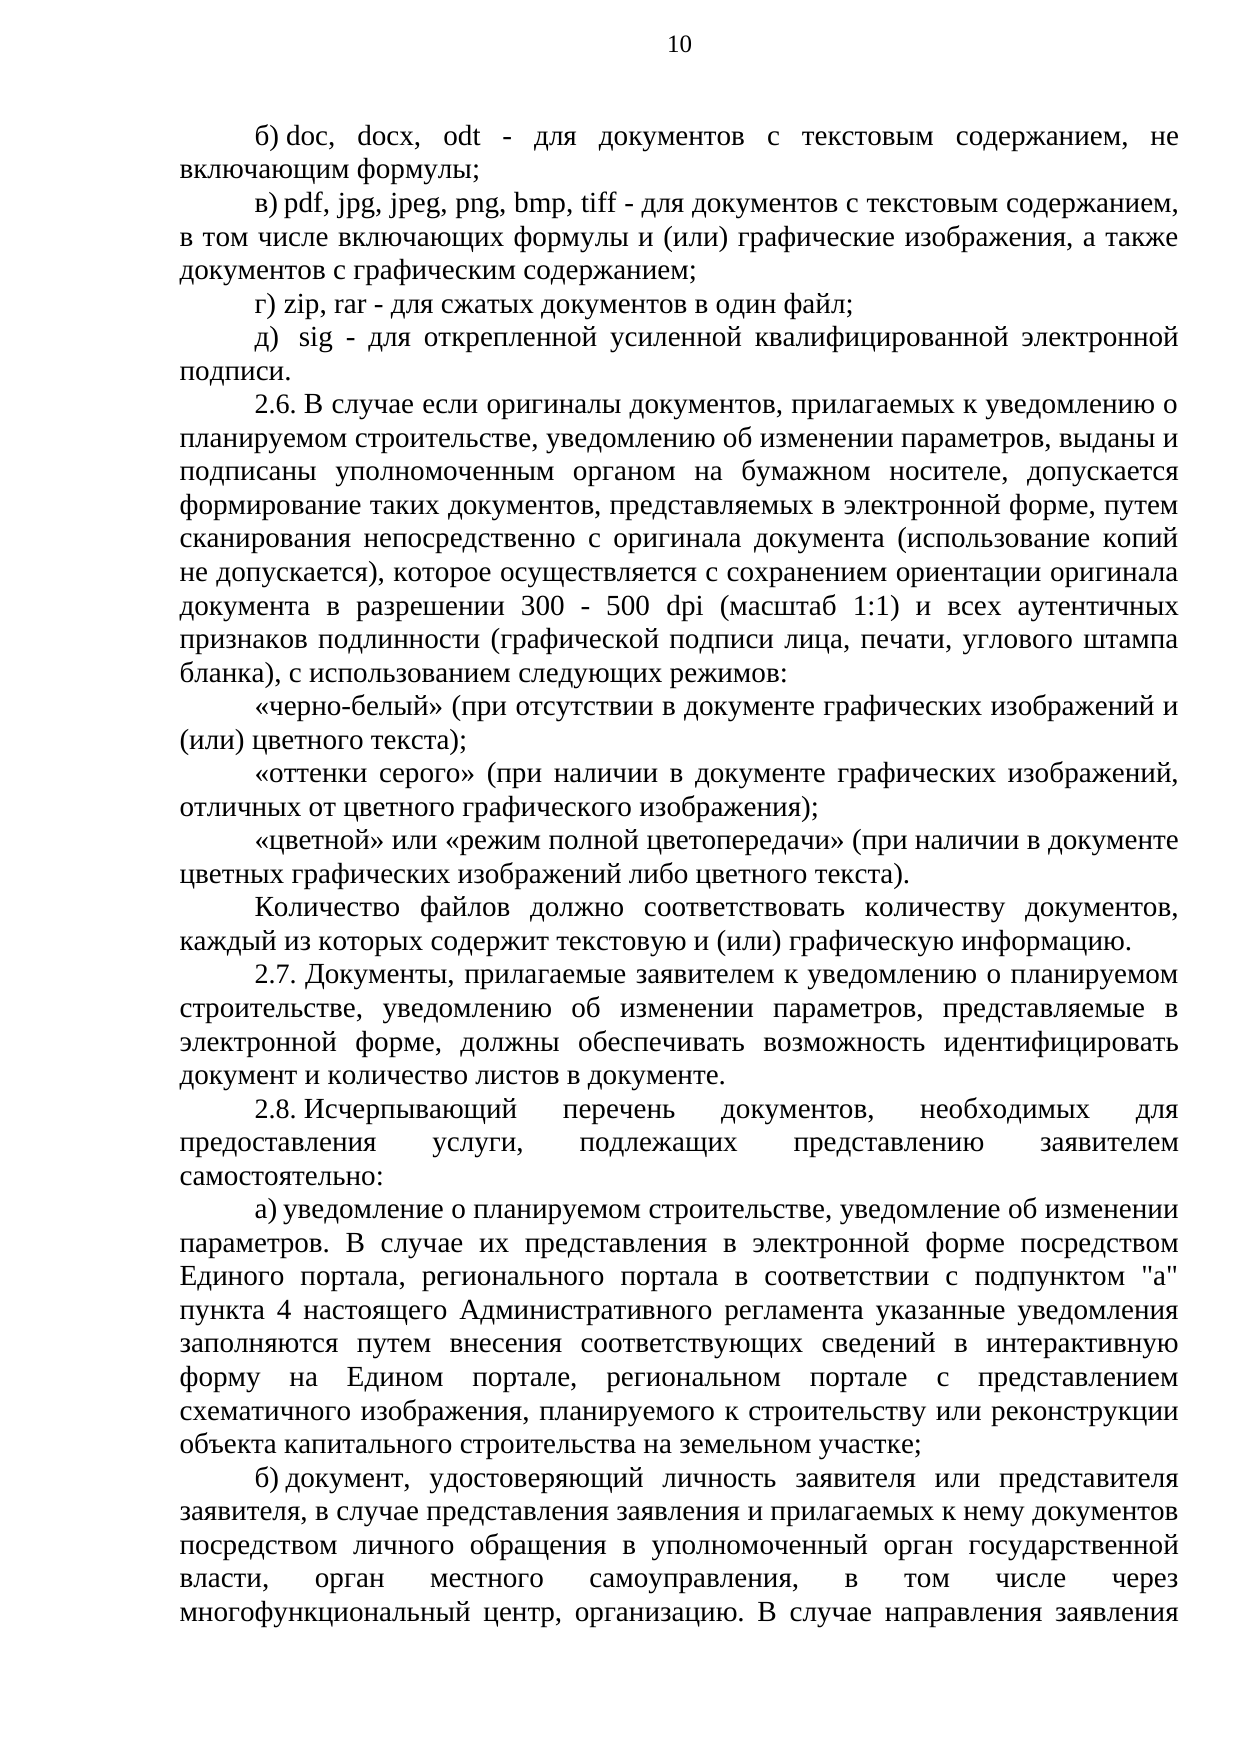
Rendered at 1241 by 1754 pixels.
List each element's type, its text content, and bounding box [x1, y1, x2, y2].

text д) sig - для открепленной усиленной квалифицированной электронной подписи. [179, 319, 1179, 386]
text «черно-белый» (при отсутствии в документе графических изображений и (или) цветного текста); [179, 688, 1179, 755]
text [179, 1460, 1179, 1627]
text «цветной» или «режим полной цветопередачи» (при наличии в документе цветных графических изображений либо цветного текста). [179, 822, 1179, 889]
text в) pdf, jpg, jpeg, png, bmp, tiff - для документов с текстовым содержанием, в том числе включающих формулы и (или) графические изображения, а также документов с графическим содержанием; [179, 185, 1179, 286]
text Количество файлов должно соответствовать количеству документов, каждый из которых содержит текстовую и (или) графическую информацию. [179, 889, 1179, 957]
list В случае если оригиналы документов, прилагаемых к уведомлению о планируемом строительстве, уведомлению об изменении параметров, выданы и подписаны уполномоченным органом на бумажном носителе, допускается формирование таких документов, представляемых в электронной форме, путем сканирования непосредственно с оригинала документа (использование копий не допускается), которое осуществляется с сохранением ориентации оригинала документа в разрешении 300 - 500 dpi (масштаб 1:1) и всех аутентичных признаков подлинности (графической подписи лица, печати, углового штампа бланка), с использованием следующих режимов: [179, 386, 1179, 688]
text б) doc, docx, odt - для документов с текстовым содержанием, не включающим формулы; [179, 118, 1179, 185]
list Исчерпывающий перечень документов, необходимых для предоставления услуги, подлежащих представлению заявителем самостоятельно: [179, 1091, 1179, 1191]
text г) zip, rar - для сжатых документов в один файл; [179, 286, 1181, 319]
text а) уведомление о планируемом строительстве, уведомление об изменении параметров. В случае их представления в электронной форме посредством Единого портала, регионального портала в соответствии с подпунктом "а" пункта 4 настоящего Административного регламента указанные уведомления заполняются путем внесения соответствующих сведений в интерактивную форму на Едином портале, региональном портале с представлением схематичного изображения, планируемого к строительству или реконструкции объекта капитального строительства на земельном участке; [179, 1191, 1179, 1460]
text «оттенки серого» (при наличии в документе графических изображений, отличных от цветного графического изображения); [179, 755, 1179, 822]
list Документы, прилагаемые заявителем к уведомлению о планируемом строительстве, уведомлению об изменении параметров, представляемые в электронной форме, должны обеспечивать возможность идентифицировать документ и количество листов в документе. [179, 957, 1179, 1091]
